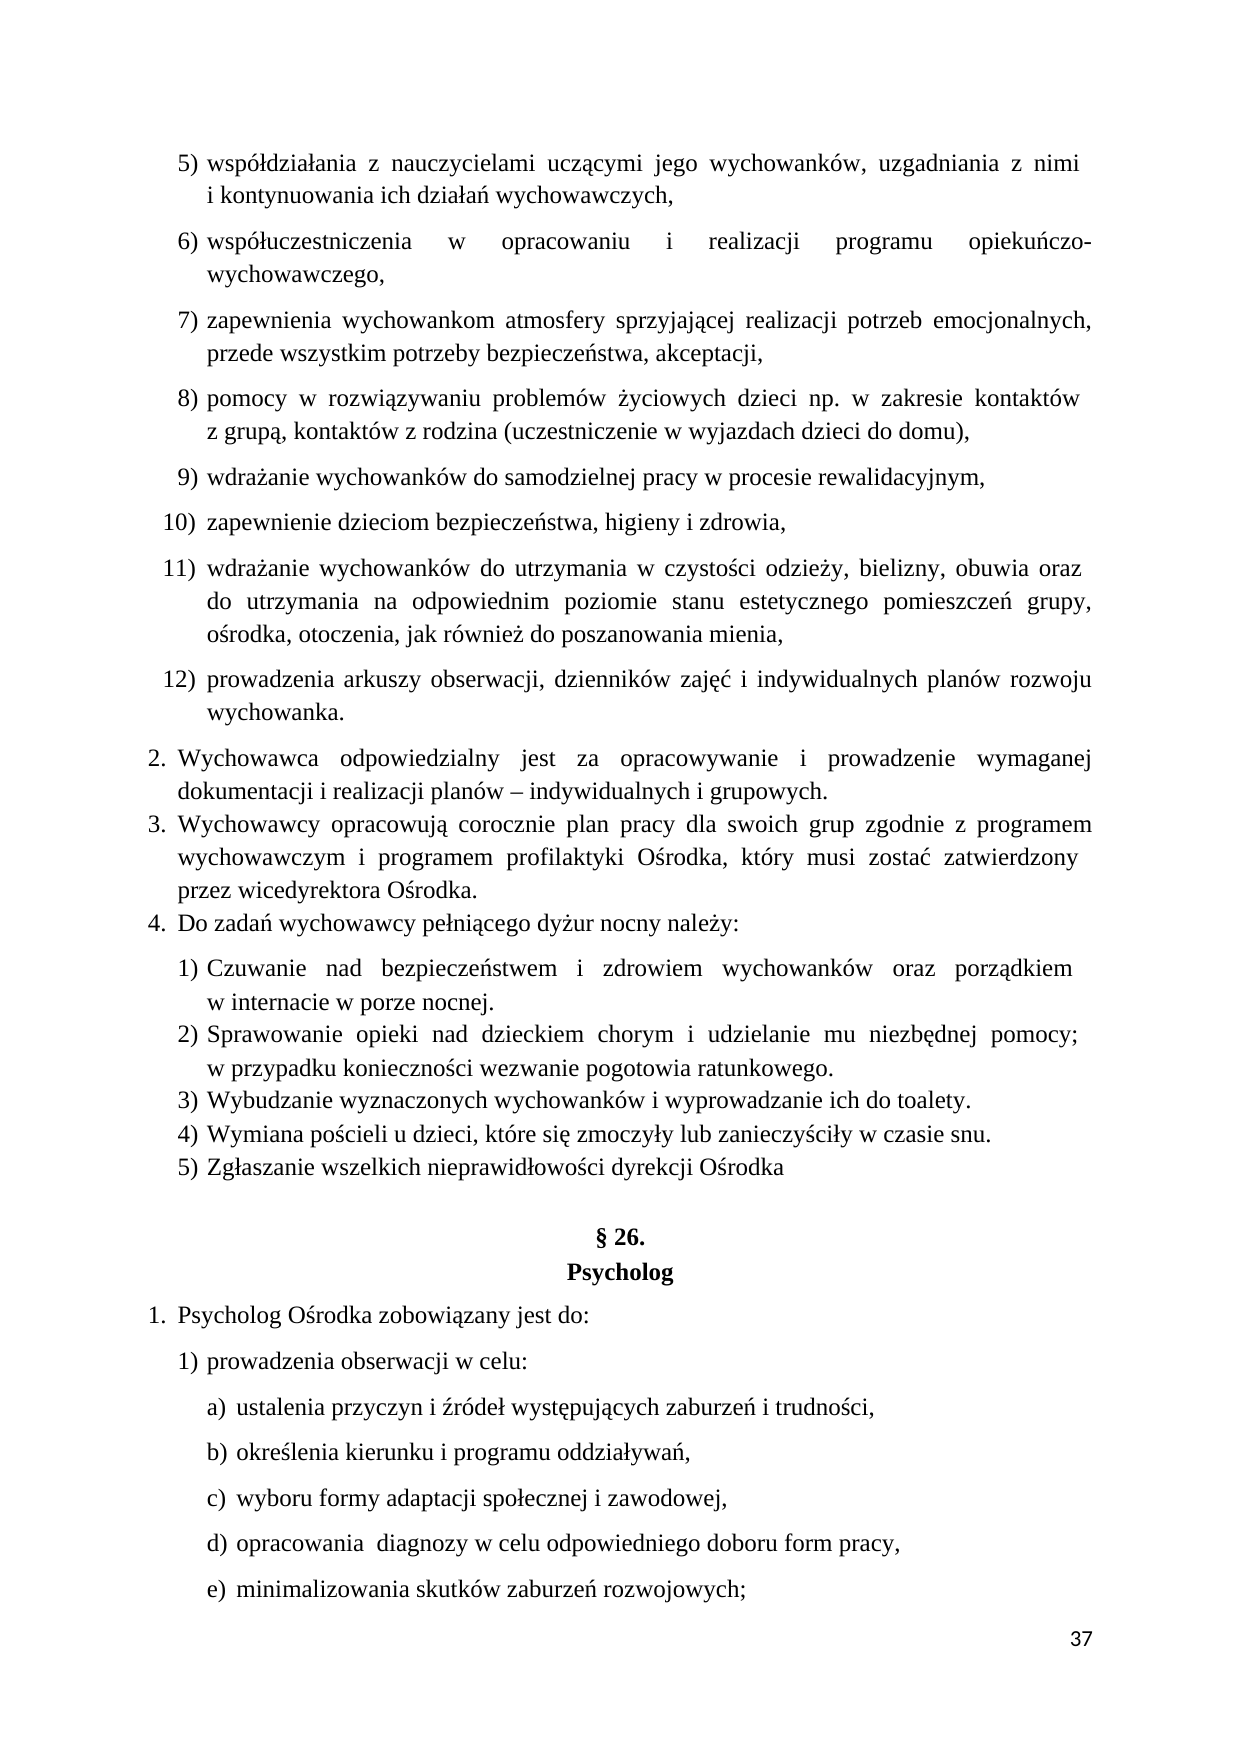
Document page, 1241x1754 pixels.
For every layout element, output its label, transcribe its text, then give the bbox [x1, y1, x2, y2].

list ustalenia przyczyn i źródeł występujących zaburzeń i trudności, [207, 1392, 1093, 1420]
list zapewnienie dzieciom bezpieczeństwa, higieny i zdrowia, [162, 507, 1093, 536]
list pomocy w rozwiązywaniu problemów życiowych dzieci np. w zakresie kontaktów z grupą, kontaktów z rodzina (uczestniczenie w wyjazdach dzieci do domu), [177, 383, 1093, 445]
list Wychowawca odpowiedzialny jest za opracowywanie i prowadzenie wymaganej dokumentacji i realizacji planów – indywidualnych i grupowych. [148, 743, 1093, 805]
list minimalizowania skutków zaburzeń rozwojowych; [207, 1574, 1093, 1602]
list wdrażanie wychowanków do samodzielnej pracy w procesie rewalidacyjnym, [177, 462, 1093, 491]
list określenia kierunku i programu oddziaływań, [207, 1437, 1093, 1466]
subtitle § 26. [148, 1222, 1093, 1251]
list Wychowawcy opracowują corocznie plan pracy dla swoich grup zgodnie z programem wychowawczym i programem profilaktyki Ośrodka, który musi zostać zatwierdzony przez wicedyrektora Ośrodka. [148, 809, 1093, 904]
subtitle Psycholog [148, 1257, 1093, 1286]
list wdrażanie wychowanków do utrzymania w czystości odzieży, bielizny, obuwia oraz do utrzymania na odpowiednim poziomie stanu estetycznego pomieszczeń grupy, ośrodka, otoczenia, jak również do poszanowania mienia, [162, 553, 1093, 648]
list Wybudzanie wyznaczonych wychowanków i wyprowadzanie ich do toalety. [177, 1086, 1093, 1114]
list Psycholog Ośrodka zobowiązany jest do: [148, 1301, 1093, 1329]
list Czuwanie nad bezpieczeństwem i zdrowiem wychowanków oraz porządkiem w internacie w porze nocnej. [177, 953, 1093, 1015]
list prowadzenia obserwacji w celu: [177, 1346, 1093, 1375]
list współdziałania z nauczycielami uczącymi jego wychowanków, uzgadniania z nimi i kontynuowania ich działań wychowawczych, [177, 148, 1093, 209]
list wyboru formy adaptacji społecznej i zawodowej, [207, 1483, 1093, 1511]
list Sprawowanie opieki nad dzieckiem chorym i udzielanie mu niezbędnej pomocy; w przypadku konieczności wezwanie pogotowia ratunkowego. [177, 1019, 1093, 1081]
list Wymiana pościeli u dzieci, które się zmoczyły lub zanieczyściły w czasie snu. [177, 1119, 1093, 1147]
list prowadzenia arkuszy obserwacji, dzienników zajęć i indywidualnych planów rozwoju wychowanka. [162, 664, 1093, 726]
list współuczestniczenia w opracowaniu i realizacji programu opiekuńczo-wychowawczego, [177, 226, 1093, 288]
list zapewnienia wychowankom atmosfery sprzyjającej realizacji potrzeb emocjonalnych, przede wszystkim potrzeby bezpieczeństwa, akceptacji, [177, 305, 1093, 366]
list opracowania diagnozy w celu odpowiedniego doboru form pracy, [207, 1528, 1093, 1557]
list Do zadań wychowawcy pełniącego dyżur nocny należy: [148, 908, 1093, 937]
list Zgłaszanie wszelkich nieprawidłowości dyrekcji Ośrodka [177, 1152, 1093, 1180]
